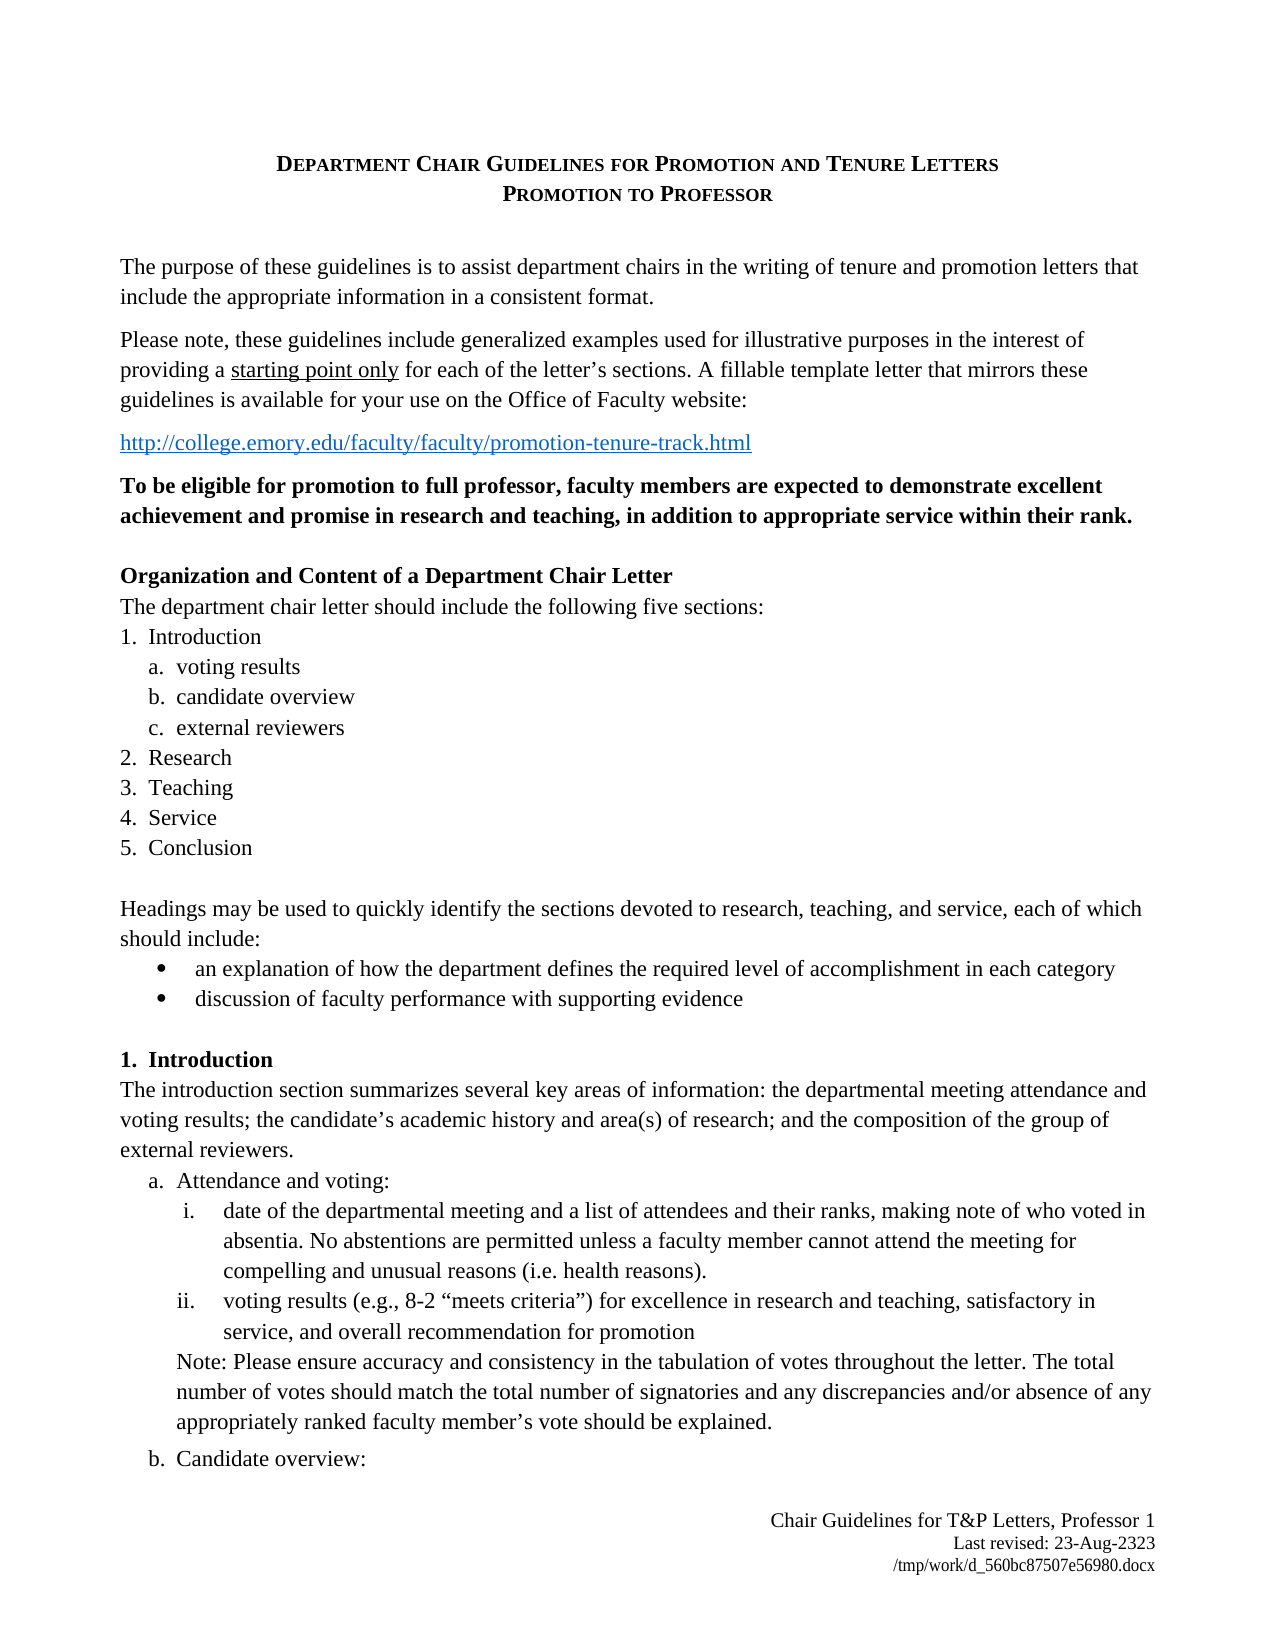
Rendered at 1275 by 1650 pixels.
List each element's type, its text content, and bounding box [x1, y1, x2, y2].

list candidate overview [148, 683, 1155, 710]
list Research [120, 744, 1155, 770]
list an explanation of how the department defines the required level of accomplishment in each category [157, 955, 1155, 982]
text http://college.emory.edu/faculty/faculty/promotion-tenure-track.html [120, 429, 1155, 456]
text Note: Please ensure accuracy and consistency in the tabulation of votes throughout the letter. The total number of votes should match the total number of signatories and any discrepancies and/or absence of any appropriately ranked faculty member’s vote should be explained. [176, 1348, 1155, 1435]
list date of the departmental meeting and a list of attendees and their ranks, making note of who voted in absentia. No abstentions are permitted unless a faculty member cannot attend the meeting for compelling and unusual reasons (i.e. health reasons). [195, 1197, 1155, 1284]
list Service [120, 804, 1155, 831]
list Attendance and voting: [148, 1167, 1155, 1193]
text 1. Introduction [120, 1046, 1155, 1072]
text Promotion to Professor [120, 180, 1155, 207]
text Please note, these guidelines include generalized examples used for illustrative purposes in the interest of providing a starting point only for each of the letter’s sections. A fillable template letter that mirrors these guidelines is available for your use on the Office of Faculty website: [120, 326, 1155, 413]
text Organization and Content of a Department Chair Letter [120, 562, 1155, 589]
text Department Chair Guidelines for Promotion and Tenure Letters [120, 150, 1155, 176]
list external reviewers [148, 713, 1155, 740]
list Conclusion [120, 834, 1155, 861]
text The department chair letter should include the following five sections: [120, 593, 1155, 619]
list voting results [148, 653, 1155, 679]
text The purpose of these guidelines is to assist department chairs in the writing of tenure and promotion letters that include the appropriate information in a consistent format. [120, 253, 1155, 310]
list Candidate overview: [148, 1445, 1155, 1471]
text The introduction section summarizes several key areas of information: the departmental meeting attendance and voting results; the candidate’s academic history and area(s) of research; and the composition of the group of external reviewers. [120, 1076, 1155, 1163]
list Introduction [120, 623, 1155, 649]
list voting results (e.g., 8-2 “meets criteria”) for excellence in research and teaching, satisfactory in service, and overall recommendation for promotion [195, 1287, 1155, 1344]
list Teaching [120, 774, 1155, 800]
text Headings may be used to quickly identify the sections devoted to research, teaching, and service, each of which should include: [120, 895, 1155, 951]
text To be eligible for promotion to full professor, faculty members are expected to demonstrate excellent achievement and promise in research and teaching, in addition to appropriate service within their rank. [120, 472, 1155, 528]
list discussion of faculty performance with supporting evidence [157, 985, 1155, 1012]
